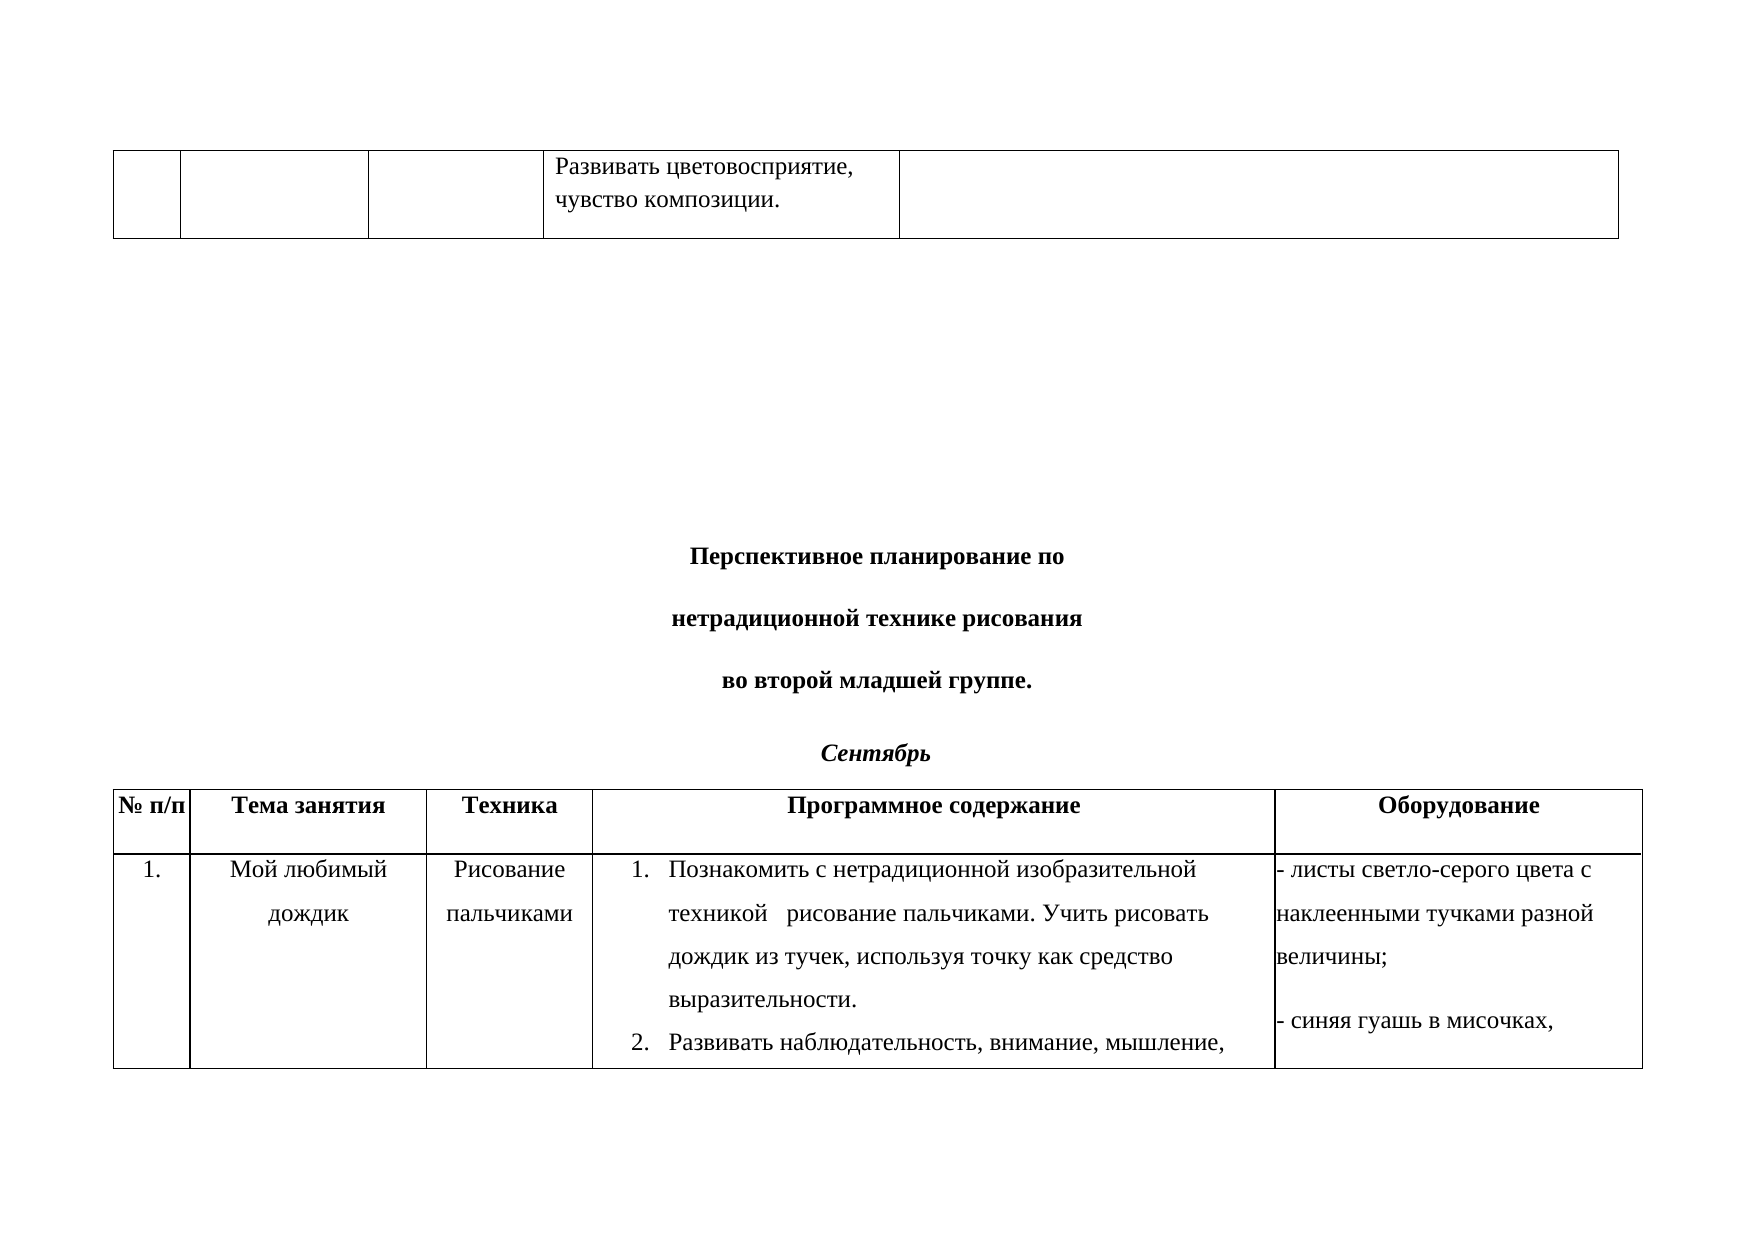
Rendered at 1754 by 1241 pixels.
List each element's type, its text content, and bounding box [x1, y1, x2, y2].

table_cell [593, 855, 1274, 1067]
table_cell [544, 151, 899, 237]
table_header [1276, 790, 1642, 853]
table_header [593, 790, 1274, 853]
text Сентябрь [112, 738, 1641, 767]
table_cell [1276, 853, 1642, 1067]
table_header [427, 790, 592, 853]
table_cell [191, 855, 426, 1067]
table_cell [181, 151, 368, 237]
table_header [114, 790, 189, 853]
text нетрадиционной технике рисования [112, 603, 1641, 632]
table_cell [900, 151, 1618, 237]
text Перспективное планирование по [112, 541, 1641, 570]
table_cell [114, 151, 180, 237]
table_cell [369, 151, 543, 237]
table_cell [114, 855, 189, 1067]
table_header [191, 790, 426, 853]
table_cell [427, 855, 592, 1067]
text во второй младшей группе. [112, 666, 1641, 694]
